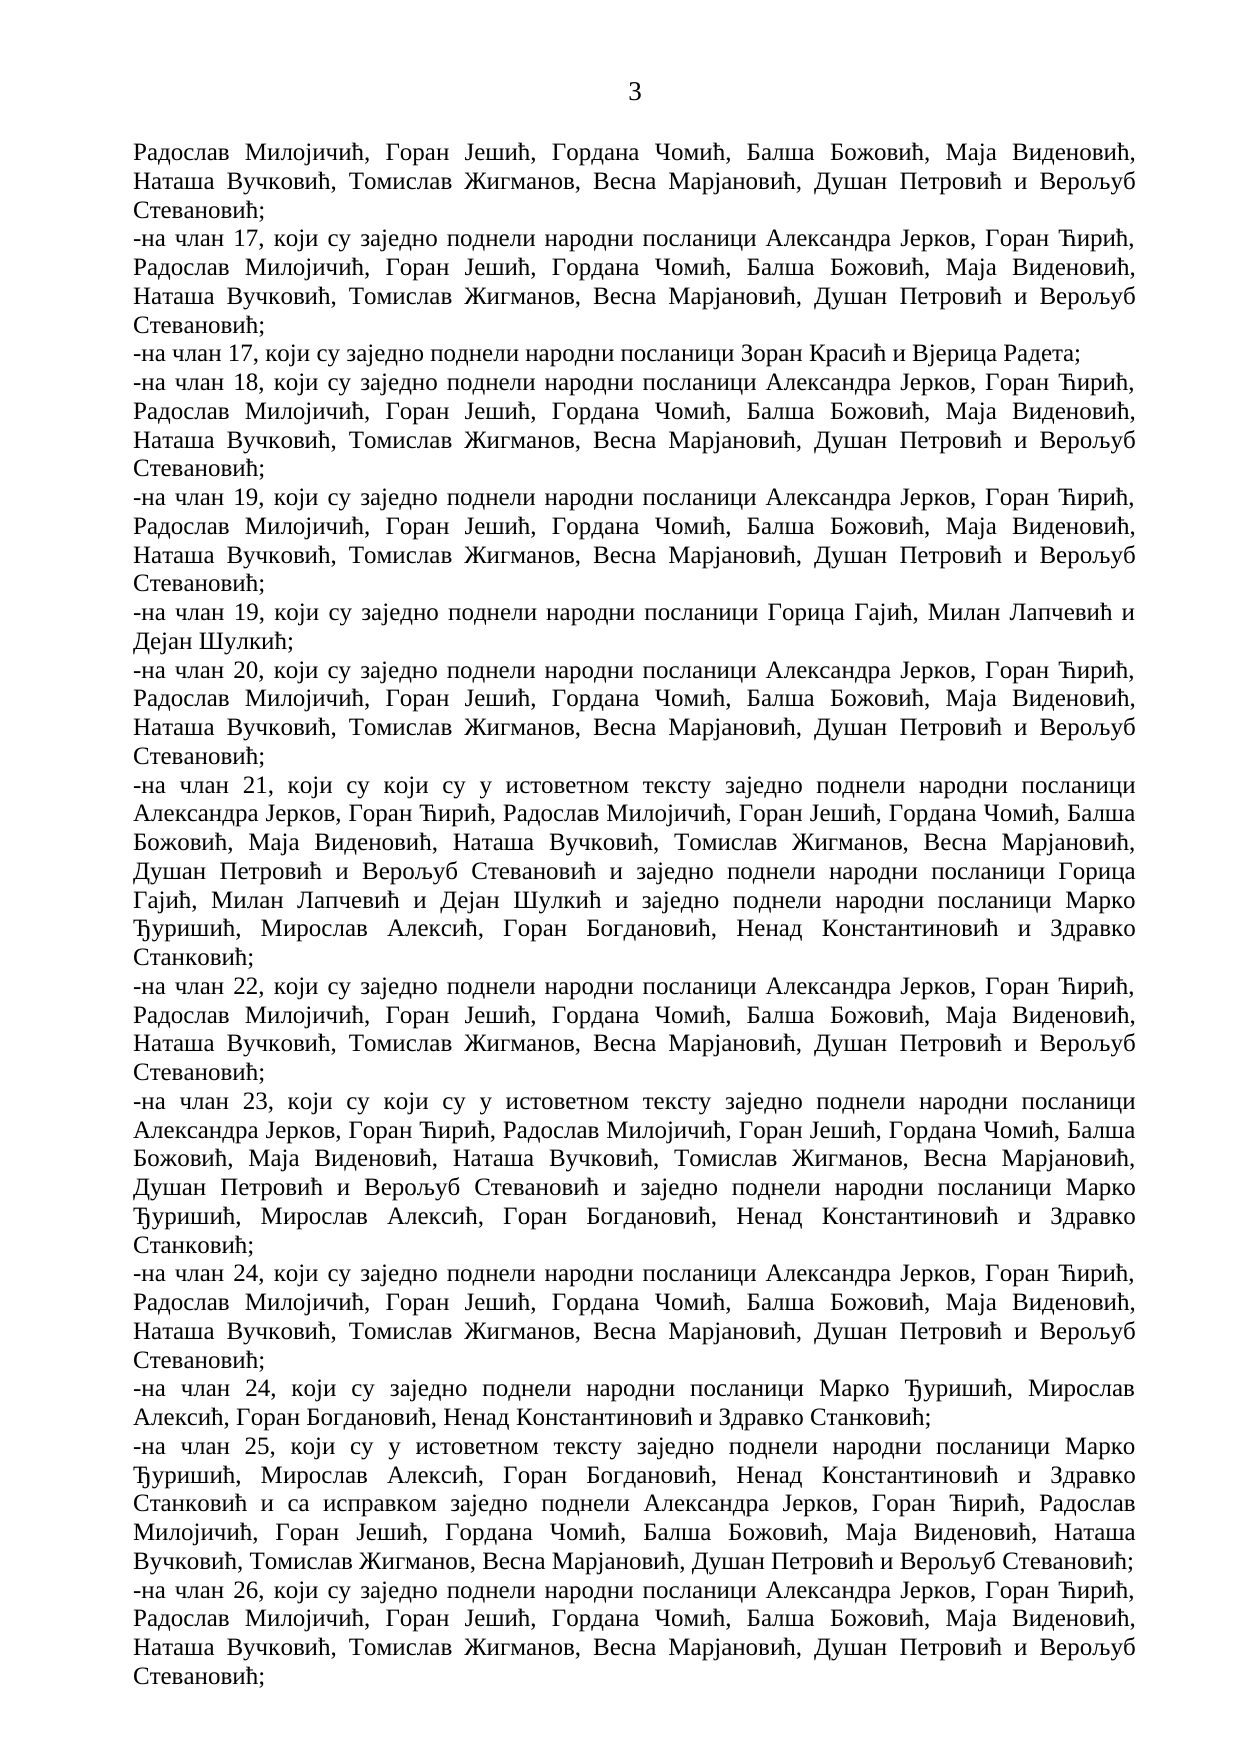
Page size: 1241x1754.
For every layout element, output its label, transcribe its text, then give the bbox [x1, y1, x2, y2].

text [133, 137, 1137, 223]
text -на члан 19, који су заједно поднели народни посланици Александра Јерков, Горан Ћирић, Радослав Милојичић, Горан Јешић, Гордана Чомић, Балша Божовић, Маја Виденовић, Наташа Вучковић, Томислав Жигманов, Весна Марјановић, Душан Петровић и Верољуб Стевановић; [133, 482, 1137, 597]
text -на члан 26, који су заједно поднели народни посланици Александра Јерков, Горан Ћирић, Радослав Милојичић, Горан Јешић, Гордана Чомић, Балша Божовић, Маја Виденовић, Наташа Вучковић, Томислав Жигманов, Весна Марјановић, Душан Петровић и Верољуб Стевановић; [133, 1575, 1137, 1690]
text -на члан 23, који су који су у истоветном тексту заједно поднели народни посланици Александра Јерков, Горан Ћирић, Радослав Милојичић, Горан Јешић, Гордана Чомић, Балша Божовић, Маја Виденовић, Наташа Вучковић, Томислав Жигманов, Весна Марјановић, Душан Петровић и Верољуб Стевановић и заједно поднели народни посланици Марко Ђуришић, Мирослав Алексић, Горан Богдановић, Ненад Константиновић и Здравко Станковић; [133, 1086, 1137, 1258]
text -на члан 17, који су заједно поднели народни посланици Зоран Красић и Вјерица Радета; [133, 338, 1137, 367]
text -на члан 20, који су заједно поднели народни посланици Александра Јерков, Горан Ћирић, Радослав Милојичић, Горан Јешић, Гордана Чомић, Балша Божовић, Маја Виденовић, Наташа Вучковић, Томислав Жигманов, Весна Марјановић, Душан Петровић и Верољуб Стевановић; [133, 655, 1137, 770]
text -на члан 25, који су у истоветном тексту заједно поднели народни посланици Марко Ђуришић, Мирослав Алексић, Горан Богдановић, Ненад Константиновић и Здравко Станковић и са исправком заједно поднели Александра Јерков, Горан Ћирић, Радослав Милојичић, Горан Јешић, Гордана Чомић, Балша Божовић, Маја Виденовић, Наташа Вучковић, Томислав Жигманов, Весна Марјановић, Душан Петровић и Верољуб Стевановић; [133, 1431, 1137, 1575]
text -на члан 21, који су који су у истоветном тексту заједно поднели народни посланици Александра Јерков, Горан Ћирић, Радослав Милојичић, Горан Јешић, Гордана Чомић, Балша Божовић, Маја Виденовић, Наташа Вучковић, Томислав Жигманов, Весна Марјановић, Душан Петровић и Верољуб Стевановић и заједно поднели народни посланици Горица Гајић, Милан Лапчевић и Дејан Шулкић и заједно поднели народни посланици Марко Ђуришић, Мирослав Алексић, Горан Богдановић, Ненад Константиновић и Здравко Станковић; [133, 770, 1137, 971]
text -на члан 18, који су заједно поднели народни посланици Александра Јерков, Горан Ћирић, Радослав Милојичић, Горан Јешић, Гордана Чомић, Балша Божовић, Маја Виденовић, Наташа Вучковић, Томислав Жигманов, Весна Марјановић, Душан Петровић и Верољуб Стевановић; [133, 367, 1137, 482]
text -на члан 24, који су заједно поднели народни посланици Александра Јерков, Горан Ћирић, Радослав Милојичић, Горан Јешић, Гордана Чомић, Балша Божовић, Маја Виденовић, Наташа Вучковић, Томислав Жигманов, Весна Марјановић, Душан Петровић и Верољуб Стевановић; [133, 1258, 1137, 1373]
text -на члан 24, који су заједно поднели народни посланици Марко Ђуришић, Мирослав Алексић, Горан Богдановић, Ненад Константиновић и Здравко Станковић; [133, 1373, 1137, 1431]
text -на члан 22, који су заједно поднели народни посланици Александра Јерков, Горан Ћирић, Радослав Милојичић, Горан Јешић, Гордана Чомић, Балша Божовић, Маја Виденовић, Наташа Вучковић, Томислав Жигманов, Весна Марјановић, Душан Петровић и Верољуб Стевановић; [133, 971, 1137, 1086]
text -на члан 17, који су заједно поднели народни посланици Александра Јерков, Горан Ћирић, Радослав Милојичић, Горан Јешић, Гордана Чомић, Балша Божовић, Маја Виденовић, Наташа Вучковић, Томислав Жигманов, Весна Марјановић, Душан Петровић и Верољуб Стевановић; [133, 223, 1137, 338]
text -на члан 19, који су заједно поднели народни посланици Горица Гајић, Милан Лапчевић и Дејан Шулкић; [133, 597, 1137, 655]
